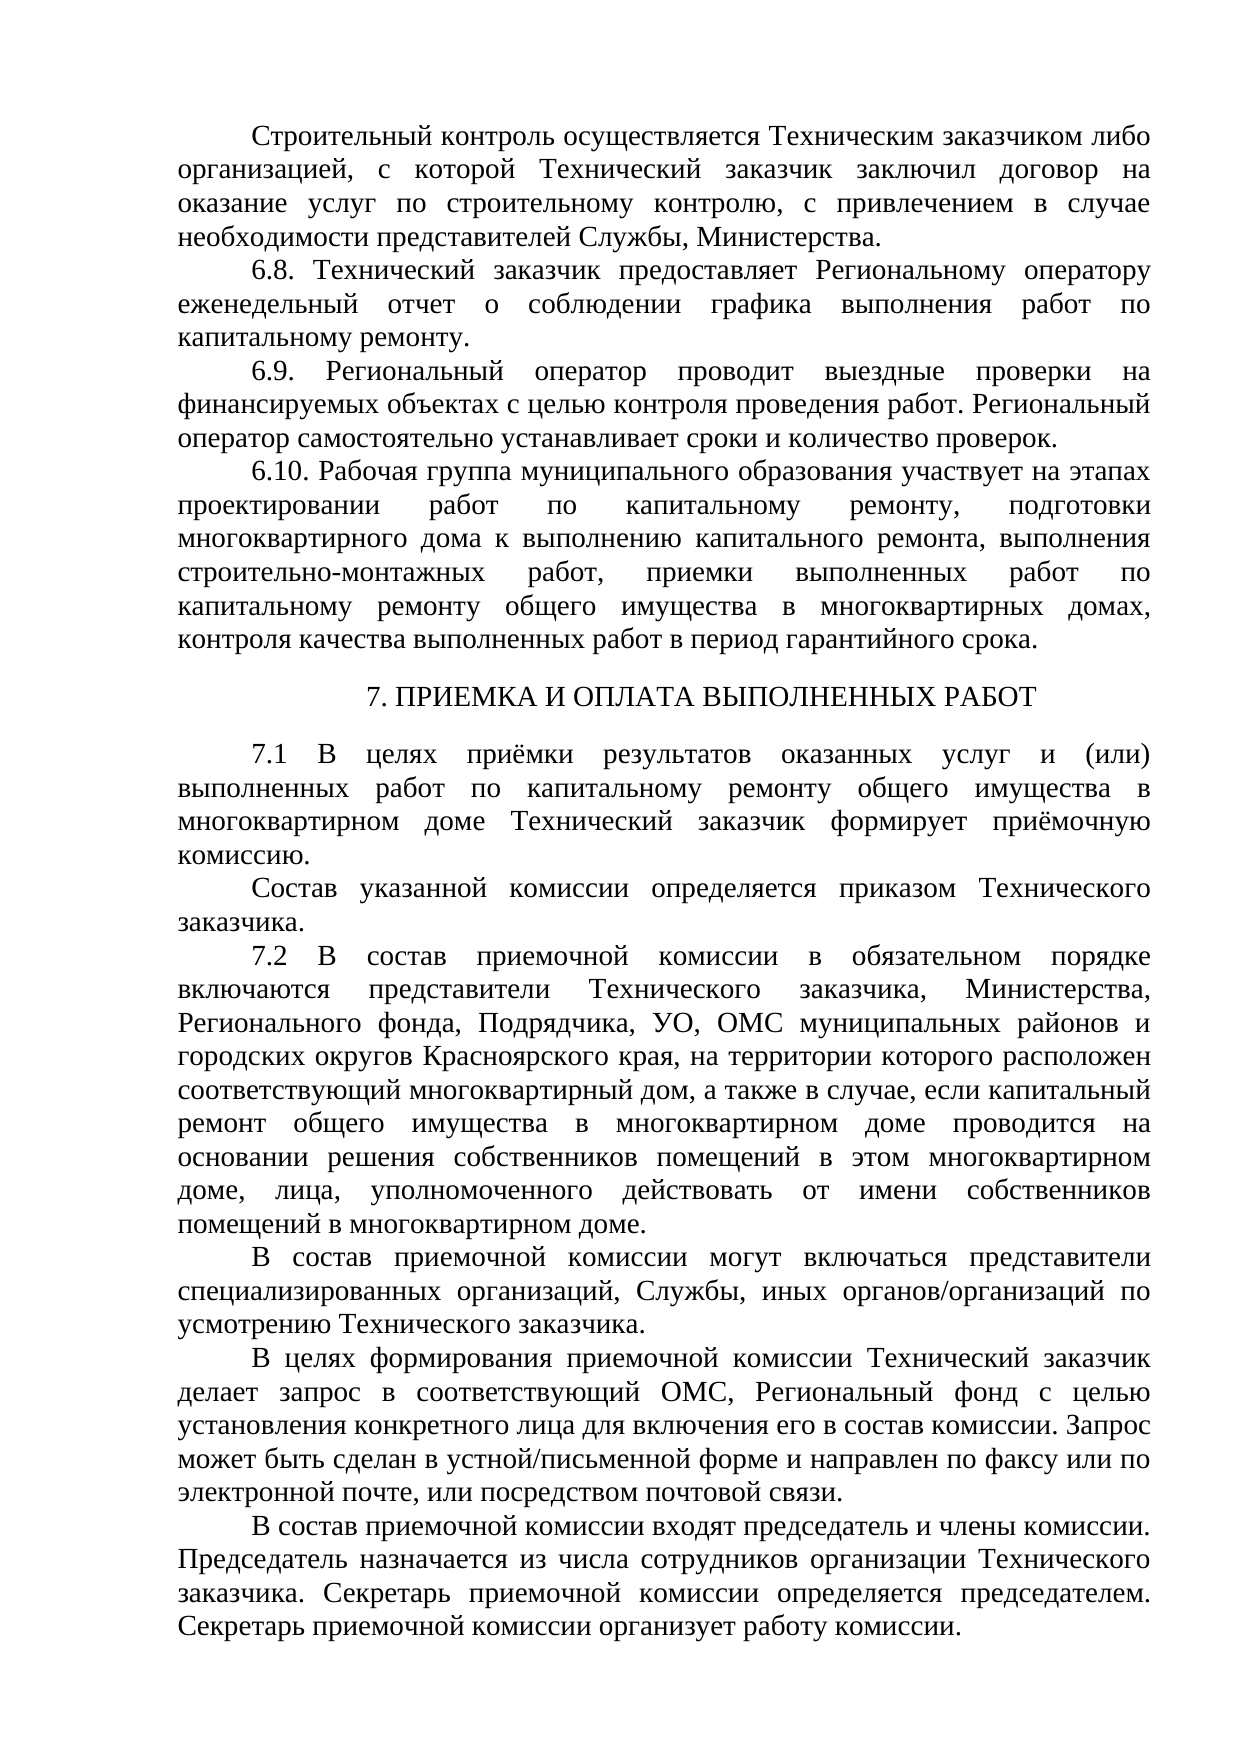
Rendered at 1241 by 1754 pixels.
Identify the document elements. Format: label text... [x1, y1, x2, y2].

text 6.8. Технический заказчик предоставляет Региональному оператору еженедельный отчет о соблюдении графика выполнения работ по капитальному ремонту. [177, 252, 1152, 353]
text 7.2 В состав приемочной комиссии в обязательном порядке включаются представители Технического заказчика, Министерства, Регионального фонда, Подрядчика, УО, ОМС муниципальных районов и городских округов Красноярского края, на территории которого расположен соответствующий многоквартирный дом, а также в случае, если капитальный ремонт общего имущества в многоквартирном доме проводится на основании решения собственников помещений в этом многоквартирном доме, лица, уполномоченного действовать от имени собственников помещений в многоквартирном доме. [177, 938, 1152, 1239]
text 6.9. Региональный оператор проводит выездные проверки на финансируемых объектах с целью контроля проведения работ. Региональный оператор самостоятельно устанавливает сроки и количество проверок. [177, 353, 1152, 453]
text 7.1 В целях приёмки результатов оказанных услуг и (или) выполненных работ по капитальному ремонту общего имущества в многоквартирном доме Технический заказчик формирует приёмочную комиссию. [177, 736, 1152, 871]
text 7. ПРИЕМКА И ОПЛАТА ВЫПОЛНЕННЫХ РАБОТ [177, 679, 1152, 712]
text В целях формирования приемочной комиссии Технический заказчик делает запрос в соответствующий ОМС, Региональный фонд с целью установления конкретного лица для включения его в состав комиссии. Запрос может быть сделан в устной/письменной форме и направлен по факсу или по электронной почте, или посредством почтовой связи. [177, 1340, 1152, 1508]
text В состав приемочной комиссии входят председатель и члены комиссии. Председатель назначается из числа сотрудников организации Технического заказчика. Секретарь приемочной комиссии определяется председателем. Секретарь приемочной комиссии организует работу комиссии. [177, 1508, 1152, 1642]
text В состав приемочной комиссии могут включаться представители специализированных организаций, Службы, иных органов/организаций по усмотрению Технического заказчика. [177, 1239, 1152, 1340]
text Строительный контроль осуществляется Техническим заказчиком либо организацией, с которой Технический заказчик заключил договор на оказание услуг по строительному контролю, с привлечением в случае необходимости представителей Службы, Министерства. [177, 118, 1152, 252]
text 6.10. Рабочая группа муниципального образования участвует на этапах проектировании работ по капитальному ремонту, подготовки многоквартирного дома к выполнению капитального ремонта, выполнения строительно-монтажных работ, приемки выполненных работ по капитальному ремонту общего имущества в многоквартирных домах, контроля качества выполненных работ в период гарантийного срока. [177, 453, 1152, 655]
text Состав указанной комиссии определяется приказом Технического заказчика. [177, 871, 1152, 938]
